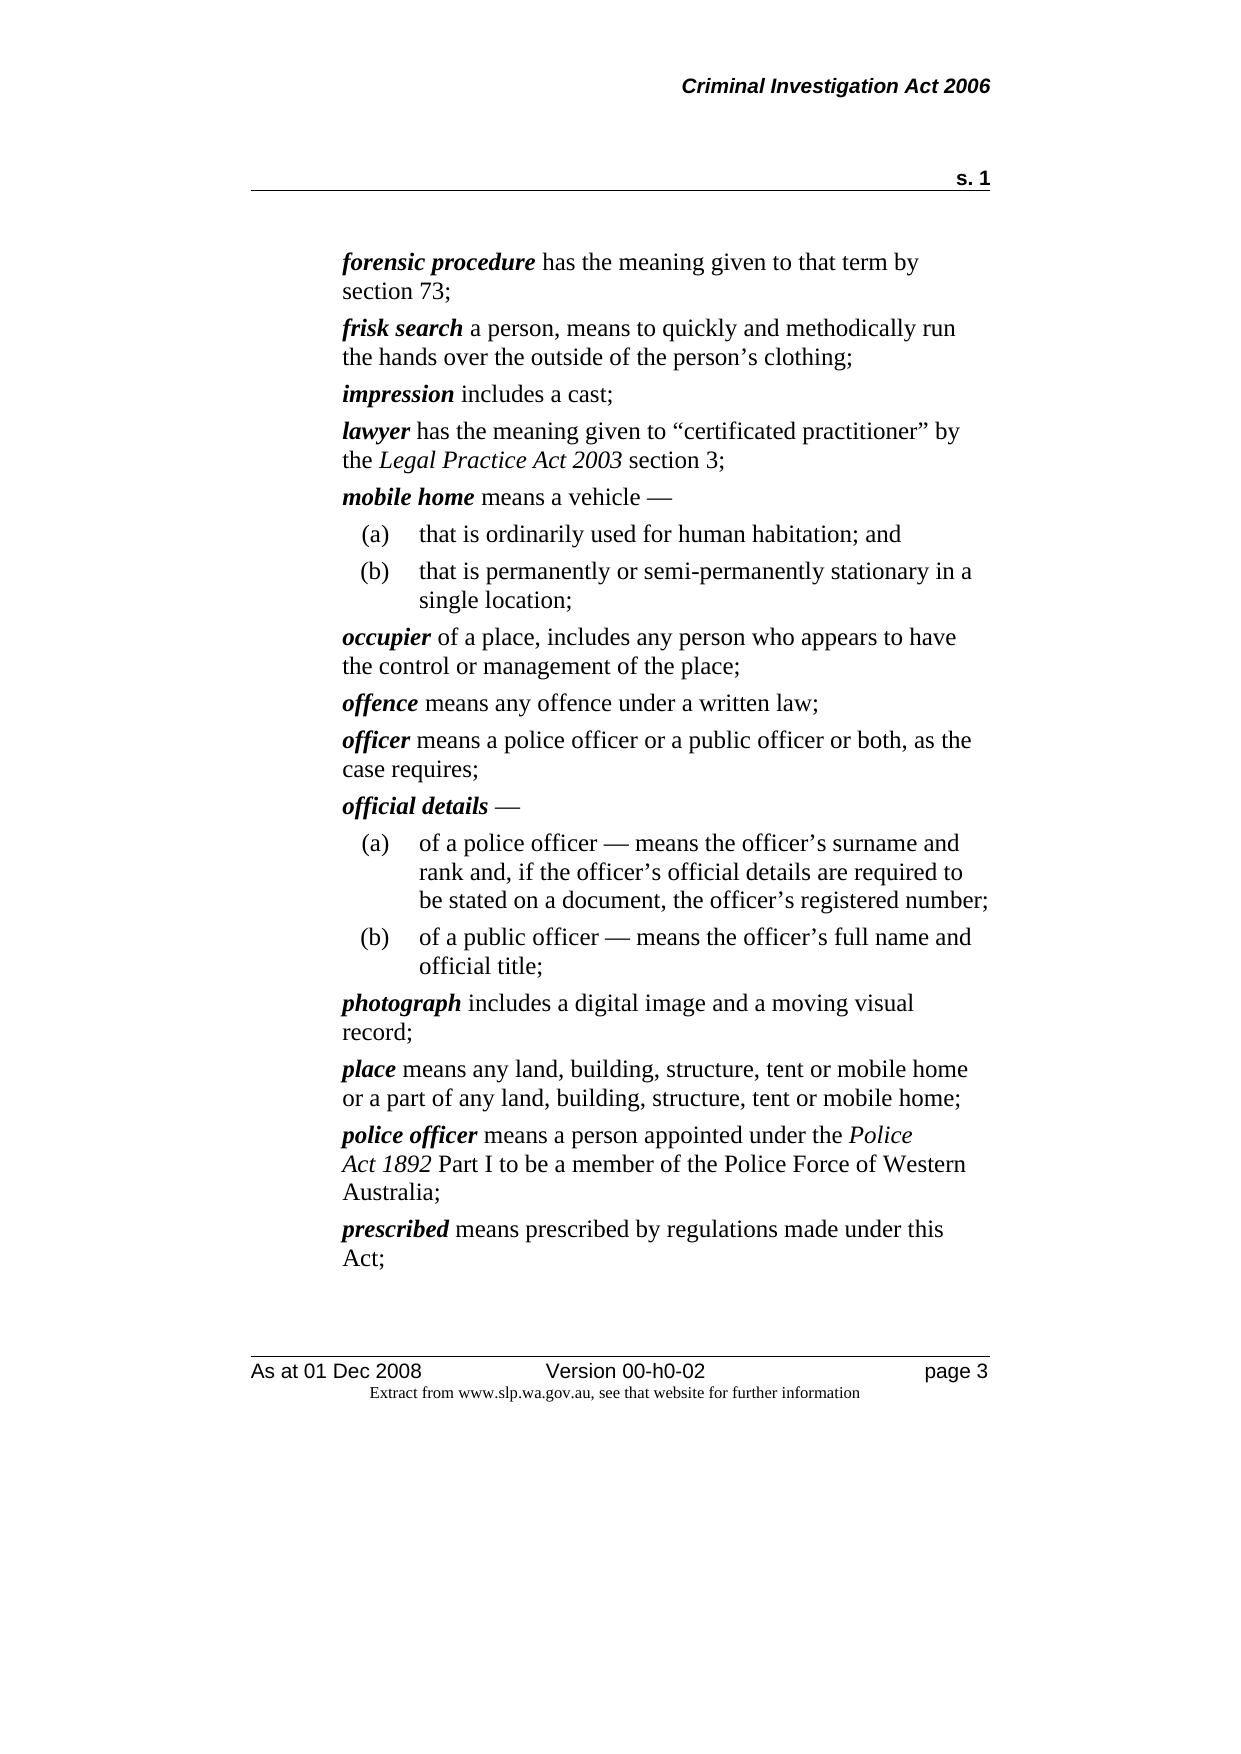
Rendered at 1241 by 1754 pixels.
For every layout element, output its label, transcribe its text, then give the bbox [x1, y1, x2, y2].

text (a) that is ordinarily used for human habitation; and [251, 519, 990, 548]
text frisk search a person, means to quickly and methodically run the hands over the outside of the person’s clothing; [251, 313, 990, 371]
text mobile home means a vehicle — [251, 482, 990, 511]
text occupier of a place, includes any person who appears to have the control or management of the place; [251, 622, 990, 679]
text photograph includes a digital image and a moving visual record; [251, 988, 990, 1046]
text offence means any offence under a written law; [251, 688, 990, 717]
text impression includes a cast; [251, 379, 990, 408]
text official details — [251, 791, 990, 819]
text (a) of a police officer — means the officer’s surname and rank and, if the officer’s official details are required to be stated on a document, the officer’s registered number; [251, 828, 990, 914]
text (b) that is permanently or semi-permanently stationary in a single location; [251, 556, 990, 614]
text forensic procedure has the meaning given to that term by section 73; [251, 247, 990, 305]
text place means any land, building, structure, tent or mobile home or a part of any land, building, structure, tent or mobile home; [251, 1054, 990, 1112]
text (b) of a public officer — means the officer’s full name and official title; [251, 922, 990, 980]
text police officer means a person appointed under the Police Act 1892 Part I to be a member of the Police Force of Western Australia; [251, 1120, 990, 1206]
text officer means a police officer or a public officer or both, as the case requires; [251, 725, 990, 782]
text lawyer has the meaning given to “certificated practitioner” by the Legal Practice Act 2003 section 3; [251, 416, 990, 474]
text prescribed means prescribed by regulations made under this Act; [251, 1214, 990, 1272]
